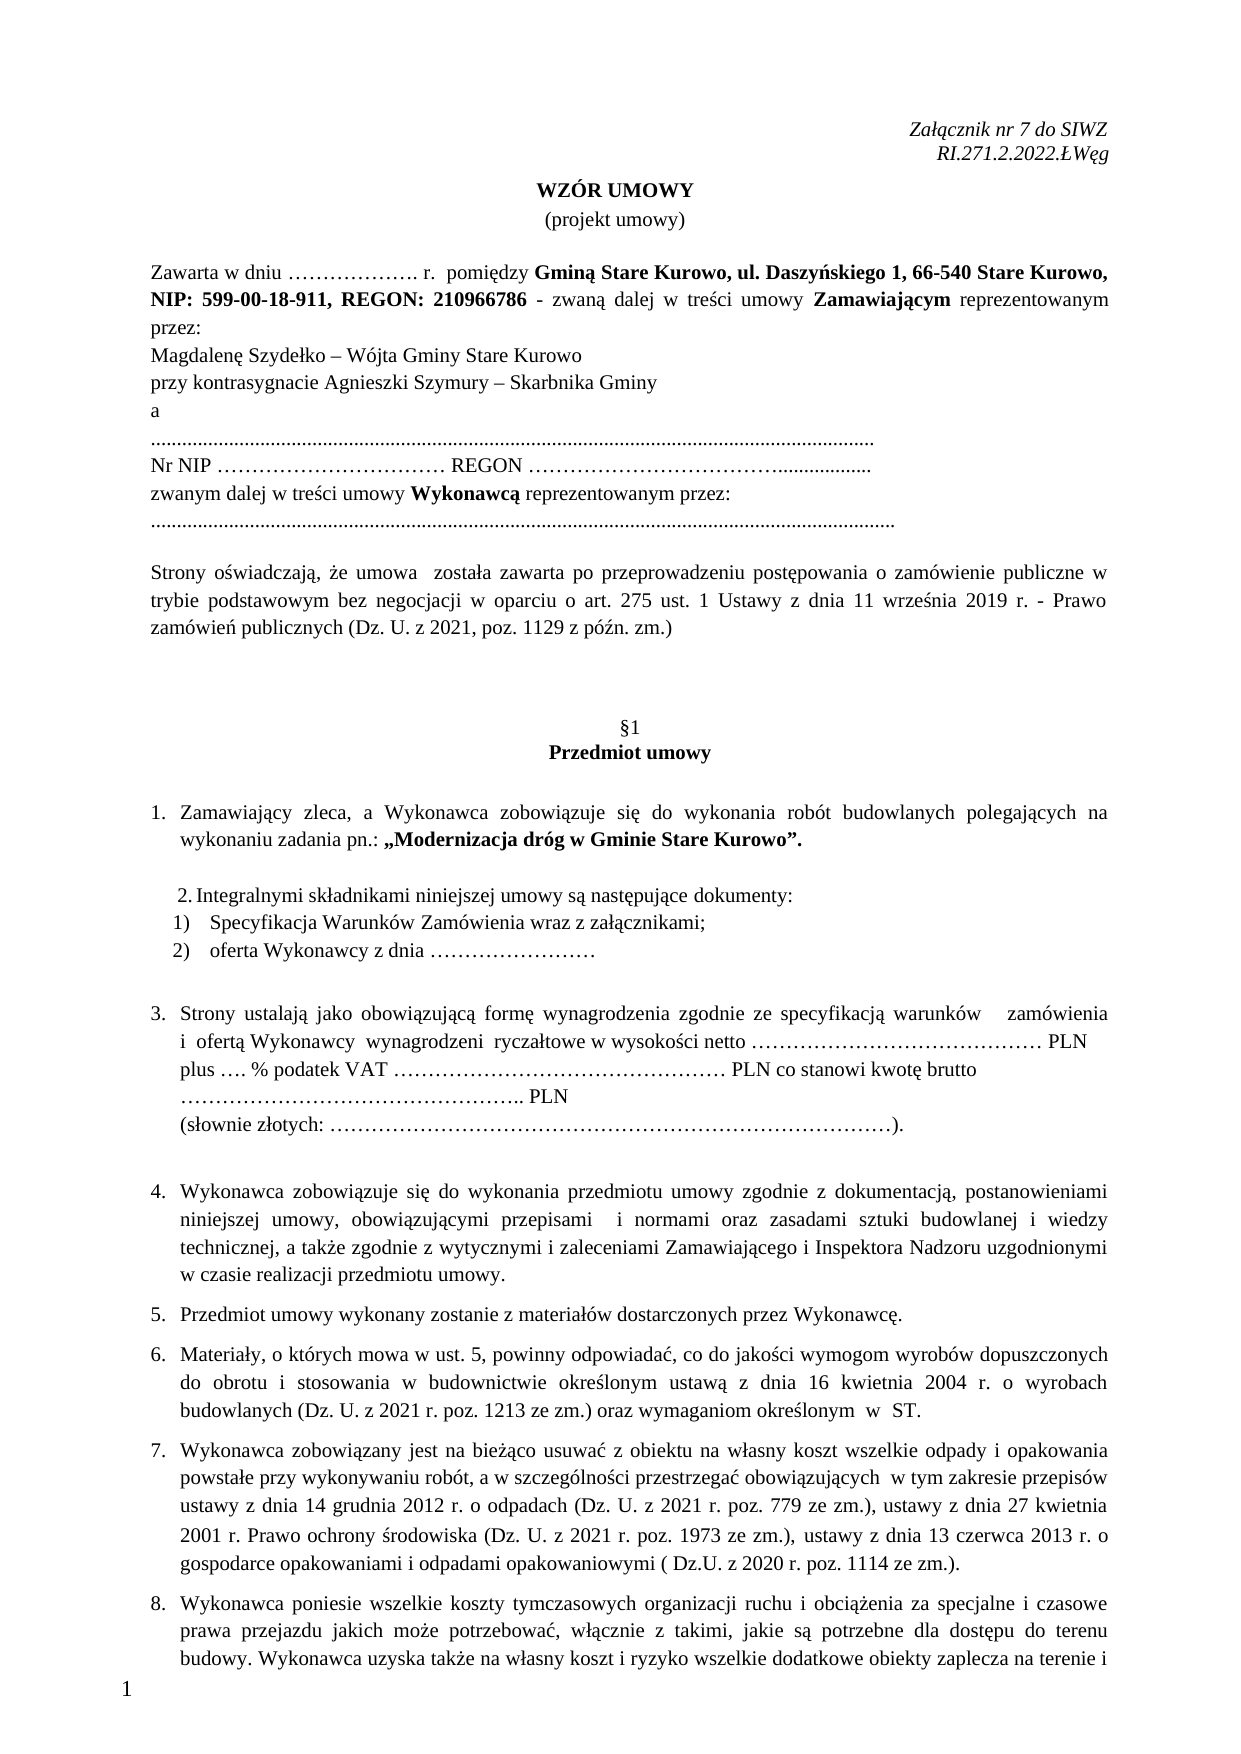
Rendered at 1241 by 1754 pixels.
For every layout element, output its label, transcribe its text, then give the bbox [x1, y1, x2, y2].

text ............................................................................................................................................... [150, 508, 1109, 532]
list Materiały, o których mowa w ust. 5, powinny odpowiadać, co do jakości wymogom wyrobów dopuszczonych do obrotu i stosowania w budownictwie określonym ustawą z dnia 16 kwietnia 2004 r. o wyrobach budowlanych (Dz. U. z 2021 r. poz. 1213 ze zm.) oraz wymaganiom określonym w ST. [150, 1342, 1109, 1422]
text ........................................................................................................................................... [150, 425, 1109, 449]
text przy kontrasygnacie Agnieszki Szymury – Skarbnika Gminy [150, 370, 1109, 394]
list Wykonawca zobowiązuje się do wykonania przedmiotu umowy zgodnie z dokumentacją, postanowieniami niniejszej umowy, obowiązującymi przepisami i normami oraz zasadami sztuki budowlanej i wiedzy technicznej, a także zgodnie z wytycznymi i zaleceniami Zamawiającego i Inspektora Nadzoru uzgodnionymi w czasie realizacji przedmiotu umowy. [150, 1179, 1109, 1286]
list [150, 1591, 1109, 1670]
text Zawarta w dniu ………………. r. pomiędzy Gminą Stare Kurowo, ul. Daszyńskiego 1, 66-540 Stare Kurowo, NIP: 599-00-18-911, REGON: 210966786 - zwaną dalej w treści umowy Zamawiającym reprezentowanym przez: [150, 260, 1109, 339]
subtitle Przedmiot umowy [150, 739, 1109, 764]
text a [150, 398, 1109, 422]
list Wykonawca zobowiązany jest na bieżąco usuwać z obiektu na własny koszt wszelkie odpady i opakowania powstałe przy wykonywaniu robót, a w szczególności przestrzegać obowiązujących w tym zakresie przepisów ustawy z dnia 14 grudnia 2012 r. o odpadach (Dz. U. z 2021 r. poz. 779 ze zm.), ustawy z dnia 27 kwietnia 2001 r. Prawo ochrony środowiska (Dz. U. z 2021 r. poz. 1973 ze zm.), ustawy z dnia 13 czerwca 2013 r. o gospodarce opakowaniami i odpadami opakowaniowymi ( Dz.U. z 2020 r. poz. 1114 ze zm.). [150, 1438, 1109, 1575]
text WZÓR UMOWY [121, 175, 1109, 203]
list oferta Wykonawcy z dnia …………………… [172, 938, 1109, 962]
list Specyfikacja Warunków Zamówienia wraz z załącznikami; [172, 910, 1109, 934]
text §1 [150, 715, 1109, 739]
list Zamawiający zleca, a Wykonawca zobowiązuje się do wykonania robót budowlanych polegających na wykonaniu zadania pn.: „Modernizacja dróg w Gminie Stare Kurowo”. [150, 800, 1109, 851]
text Załącznik nr 7 do SIWZ [177, 117, 1109, 141]
list Integralnymi składnikami niniejszej umowy są następujące dokumenty: [177, 882, 1109, 907]
text RI.271.2.2022.ŁWęg [121, 141, 1109, 165]
list Strony ustalają jako obowiązującą formę wynagrodzenia zgodnie ze specyfikacją warunków zamówienia i ofertą Wykonawcy wynagrodzeni ryczałtowe w wysokości netto …………………………………… PLN [150, 1001, 1109, 1053]
text Nr NIP …………………………… REGON ……………………………….................. [150, 453, 1109, 477]
text Strony oświadczają, że umowa została zawarta po przeprowadzeniu postępowania o zamówienie publiczne w trybie podstawowym bez negocjacji w oparciu o art. 275 ust. 1 Ustawy z dnia 11 września 2019 r. - Prawo zamówień publicznych (Dz. U. z 2021, poz. 1129 z późn. zm.) [150, 560, 1109, 639]
text (projekt umowy) [121, 203, 1109, 232]
text Magdalenę Szydełko – Wójta Gminy Stare Kurowo [150, 343, 1109, 367]
text zwanym dalej w treści umowy Wykonawcą reprezentowanym przez: [150, 481, 1109, 505]
list Przedmiot umowy wykonany zostanie z materiałów dostarczonych przez Wykonawcę. [150, 1302, 1109, 1326]
text (słownie złotych: ………………………………………………………………………). [180, 1112, 1109, 1136]
text plus …. % podatek VAT ………………………………………… PLN co stanowi kwotę brutto ………………………………………….. PLN [180, 1056, 1109, 1108]
